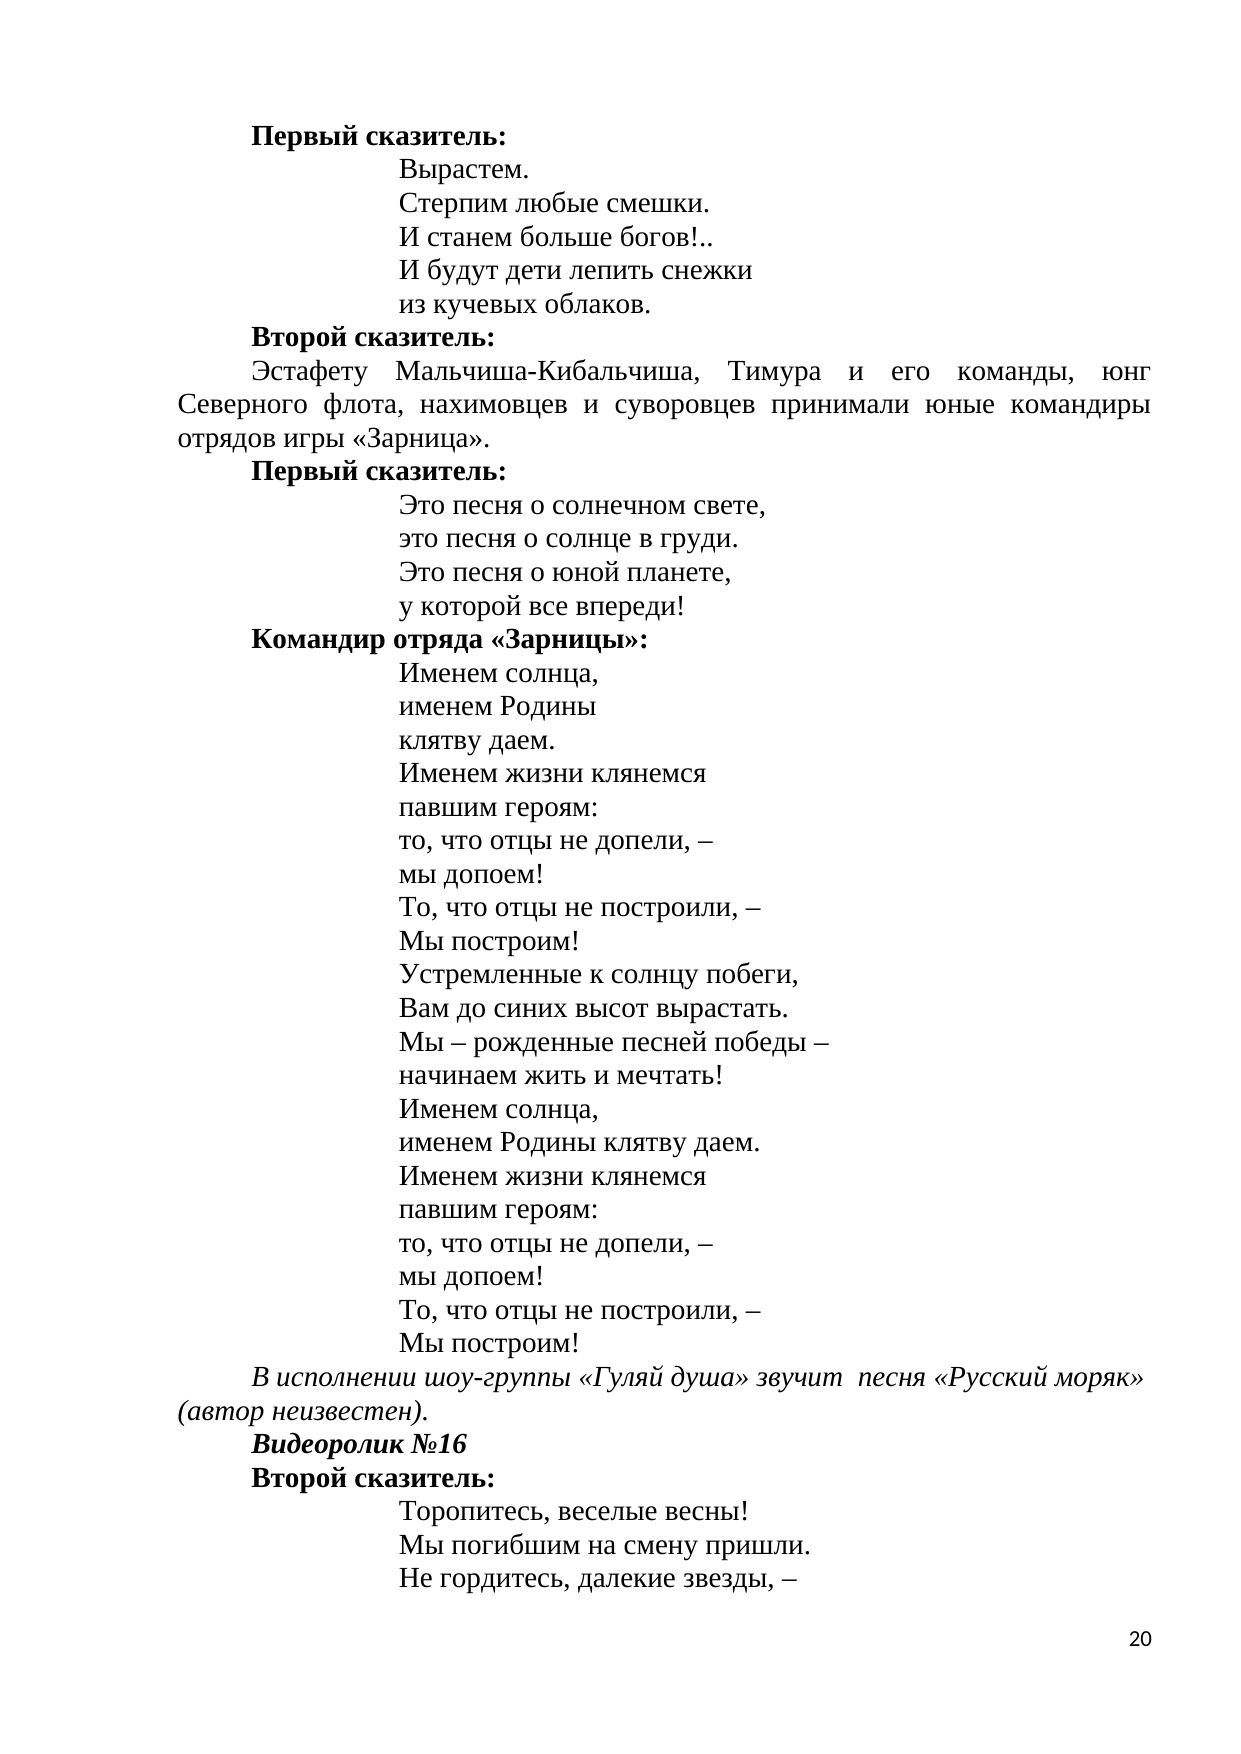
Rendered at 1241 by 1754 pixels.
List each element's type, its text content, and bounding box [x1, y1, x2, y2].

text Вырастем. [325, 152, 1152, 185]
text Стерпим любые смешки. [325, 185, 1152, 219]
text мы допоем! [325, 1258, 1152, 1292]
text павшим героям: [325, 789, 1152, 822]
text То, что отцы не построили, – [325, 889, 1152, 923]
text именем Родины [325, 688, 1152, 722]
text Второй сказитель: [177, 1460, 1152, 1493]
text В исполнении шоу-группы «Гуляй душа» звучит песня «Русский моряк» (автор неизвестен). [177, 1359, 1152, 1426]
text клятву даем. [325, 722, 1152, 755]
text у которой все впереди! [325, 588, 1152, 621]
text Мы построим! [325, 1326, 1152, 1359]
text Именем солнца, [325, 1091, 1152, 1124]
text Мы построим! [325, 923, 1152, 957]
text Это песня о юной планете, [325, 554, 1152, 588]
text Именем жизни клянемся [325, 1158, 1152, 1191]
text Это песня о солнечном свете, [325, 487, 1152, 521]
text павшим героям: [325, 1191, 1152, 1225]
text то, что отцы не допели, – [325, 1225, 1152, 1258]
text мы допоем! [325, 856, 1152, 889]
text Первый сказитель: [177, 453, 1152, 487]
text Мы – рожденные песней победы – [325, 1024, 1152, 1057]
text Вам до синих высот вырастать. [325, 990, 1152, 1024]
text Видеоролик №16 [177, 1426, 1152, 1460]
text из кучевых облаков. [325, 286, 1152, 319]
text И станем больше богов!.. [325, 219, 1152, 252]
text именем Родины клятву даем. [325, 1124, 1152, 1158]
text Эстафету Мальчиша-Кибальчиша, Тимура и его команды, юнг Северного флота, нахимовцев и суворовцев принимали юные командиры отрядов игры «Зарница». [177, 353, 1152, 453]
text начинаем жить и мечтать! [325, 1057, 1152, 1091]
text Устремленные к солнцу побеги, [325, 957, 1152, 990]
text Не гордитесь, далекие звезды, – [325, 1560, 1152, 1594]
text Второй сказитель: [177, 319, 1152, 353]
text Торопитесь, веселые весны! [325, 1493, 1152, 1527]
text Именем жизни клянемся [325, 755, 1152, 789]
text Именем солнца, [325, 655, 1152, 688]
text это песня о солнце в груди. [325, 521, 1152, 554]
text Первый сказитель: [177, 118, 1152, 152]
text То, что отцы не построили, – [325, 1292, 1152, 1326]
text то, что отцы не допели, – [325, 822, 1152, 856]
text И будут дети лепить снежки [325, 252, 1152, 286]
text Командир отряда «Зарницы»: [177, 621, 1152, 655]
text Мы погибшим на смену пришли. [325, 1527, 1152, 1560]
